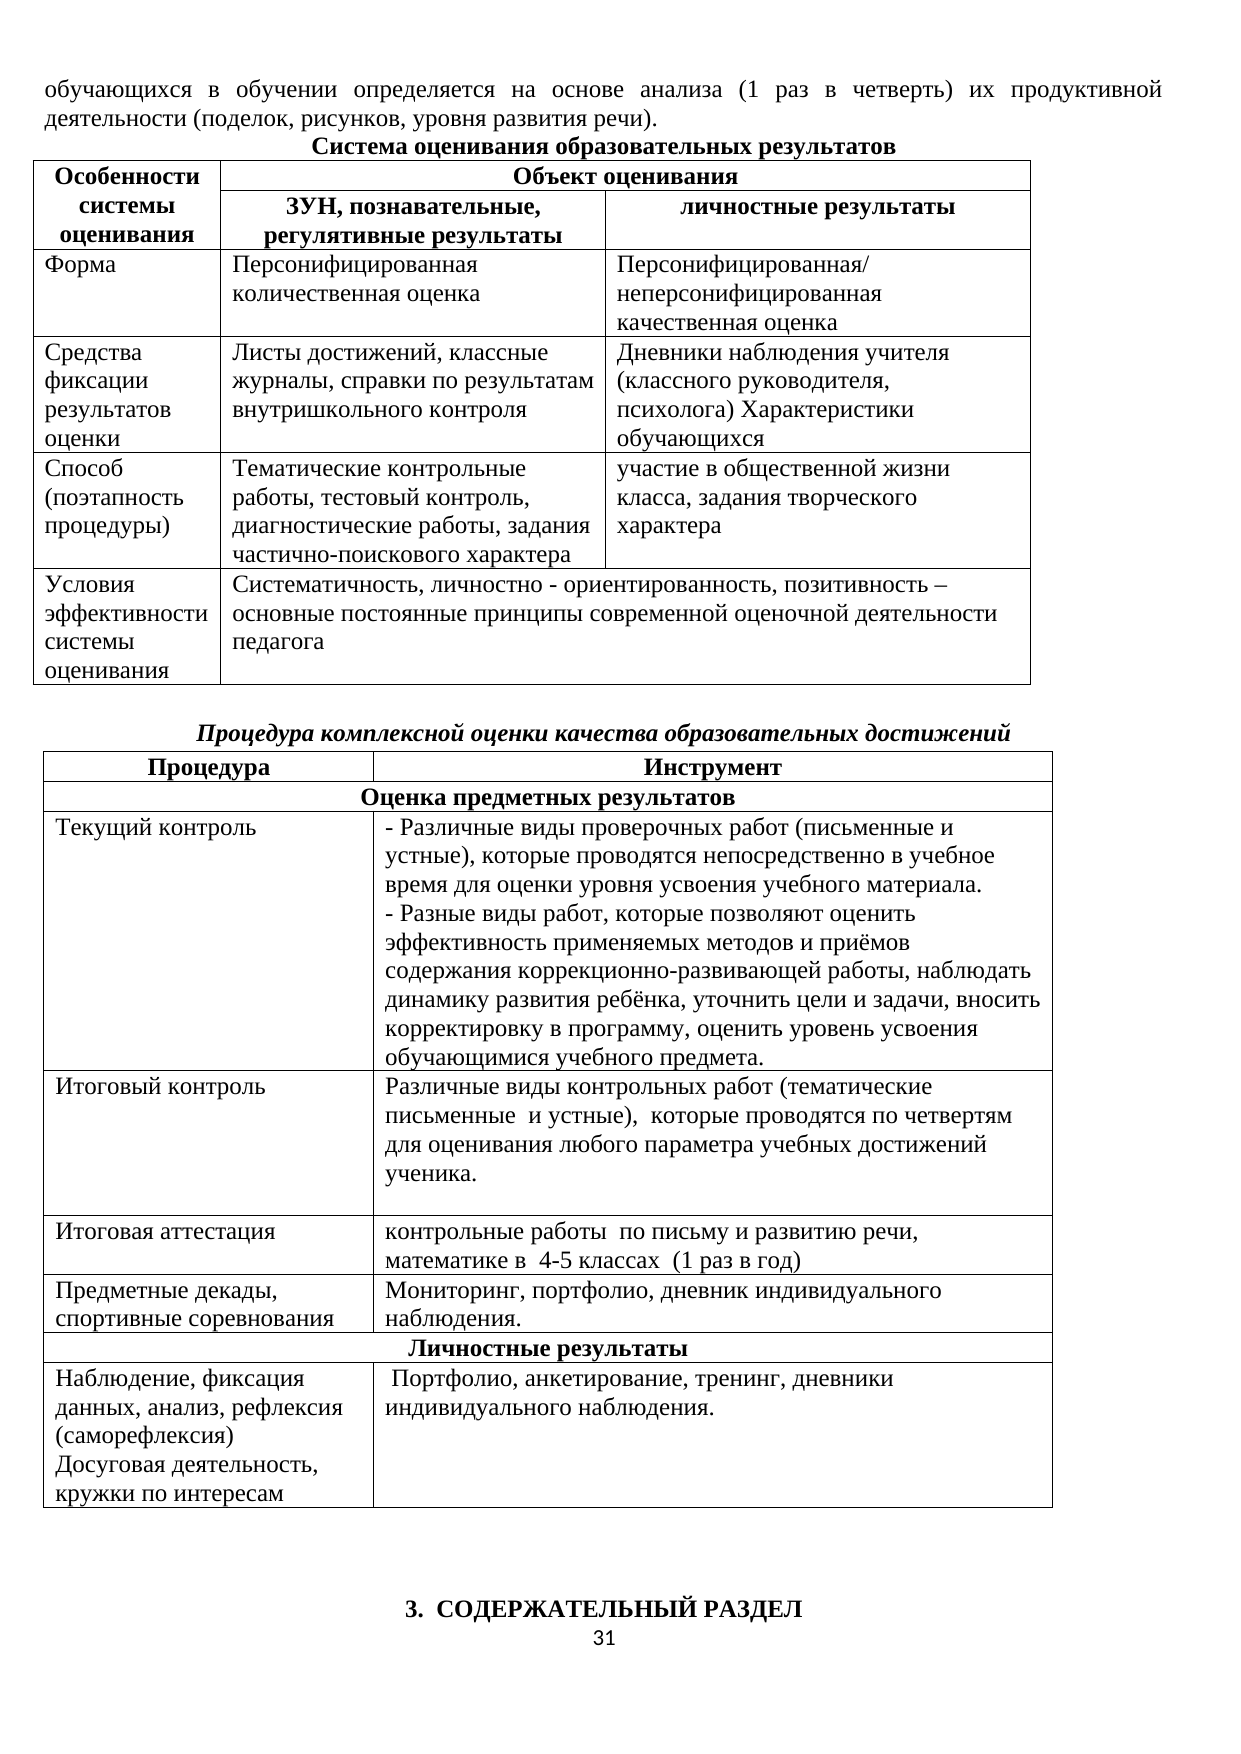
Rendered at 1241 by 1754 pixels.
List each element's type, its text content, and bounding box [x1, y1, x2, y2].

text Процедура комплексной оценки качества образовательных достижений [44, 718, 1163, 747]
table_cell Условия эффективности системы оценивания [34, 569, 220, 684]
table_cell Итоговый контроль [44, 1071, 373, 1215]
table_cell Наблюдение, фиксация данных, анализ, рефлексия (саморефлексия) Досуговая деятельность, кружки по интересам [44, 1363, 373, 1507]
table_cell личностные результаты [606, 191, 1030, 248]
table_header Объект оценивания [221, 161, 1030, 190]
table_cell Мониторинг, портфолио, дневник индивидуального наблюдения. [374, 1275, 1052, 1332]
table_cell Персонифицированная/ неперсонифицированная качественная оценка [606, 250, 1030, 336]
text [44, 74, 1163, 131]
table_cell Дневники наблюдения учителя (классного руководителя, психолога) Характеристики обучающихся [606, 337, 1030, 452]
table_cell - Различные виды проверочных работ (письменные и устные), которые проводятся непосредственно в учебное время для оценки уровня усвоения учебного материала. - Разные виды работ, которые позволяют оценить эффективность применяемых методов и приёмов содержания коррекционно-развивающей работы, наблюдать динамику развития ребёнка, уточнить цели и задачи, вносить корректировку в программу, оценить уровень усвоения обучающимися учебного предмета. [374, 812, 1052, 1070]
table_cell Личностные результаты [44, 1333, 1052, 1362]
table_cell Оценка предметных результатов [44, 782, 1052, 811]
table_cell участие в общественной жизни класса, задания творческого характера [606, 453, 1030, 568]
table_cell Предметные декады, спортивные соревнования [44, 1275, 373, 1332]
table_cell Различные виды контрольных работ (тематические письменные и устные), которые проводятся по четвертям для оценивания любого параметра учебных достижений ученика. [374, 1071, 1052, 1215]
table_cell Тематические контрольные работы, тестовый контроль, диагностические работы, задания частично-поискового характера [221, 453, 605, 568]
table_header Особенности системы оценивания [34, 161, 220, 248]
table_cell Способ (поэтапность процедуры) [34, 453, 220, 568]
table_header Процедура [44, 752, 373, 781]
table_cell Листы достижений, классные журналы, справки по результатам внутришкольного контроля [221, 337, 605, 452]
table_cell Текущий контроль [44, 812, 373, 1070]
table_cell Персонифицированная количественная оценка [221, 250, 605, 336]
table_cell Средства фиксации результатов оценки [34, 337, 220, 452]
table_header Инструмент [374, 752, 1052, 781]
table_cell контрольные работы по письму и развитию речи, математике в 4-5 классах (1 раз в год) [374, 1216, 1052, 1274]
table_cell Систематичность, личностно - ориентированность, позитивность – основные постоянные принципы современной оценочной деятельности педагога [221, 569, 1030, 684]
table_cell Итоговая аттестация [44, 1216, 373, 1274]
table_cell Форма [34, 250, 220, 336]
table_cell Портфолио, анкетирование, тренинг, дневники индивидуального наблюдения. [374, 1363, 1052, 1507]
table_cell ЗУН, познавательные, регулятивные результаты [221, 191, 605, 248]
text 3. СОДЕРЖАТЕЛЬНЫЙ РАЗДЕЛ [44, 1594, 1163, 1623]
text Система оценивания образовательных результатов [44, 131, 1163, 160]
